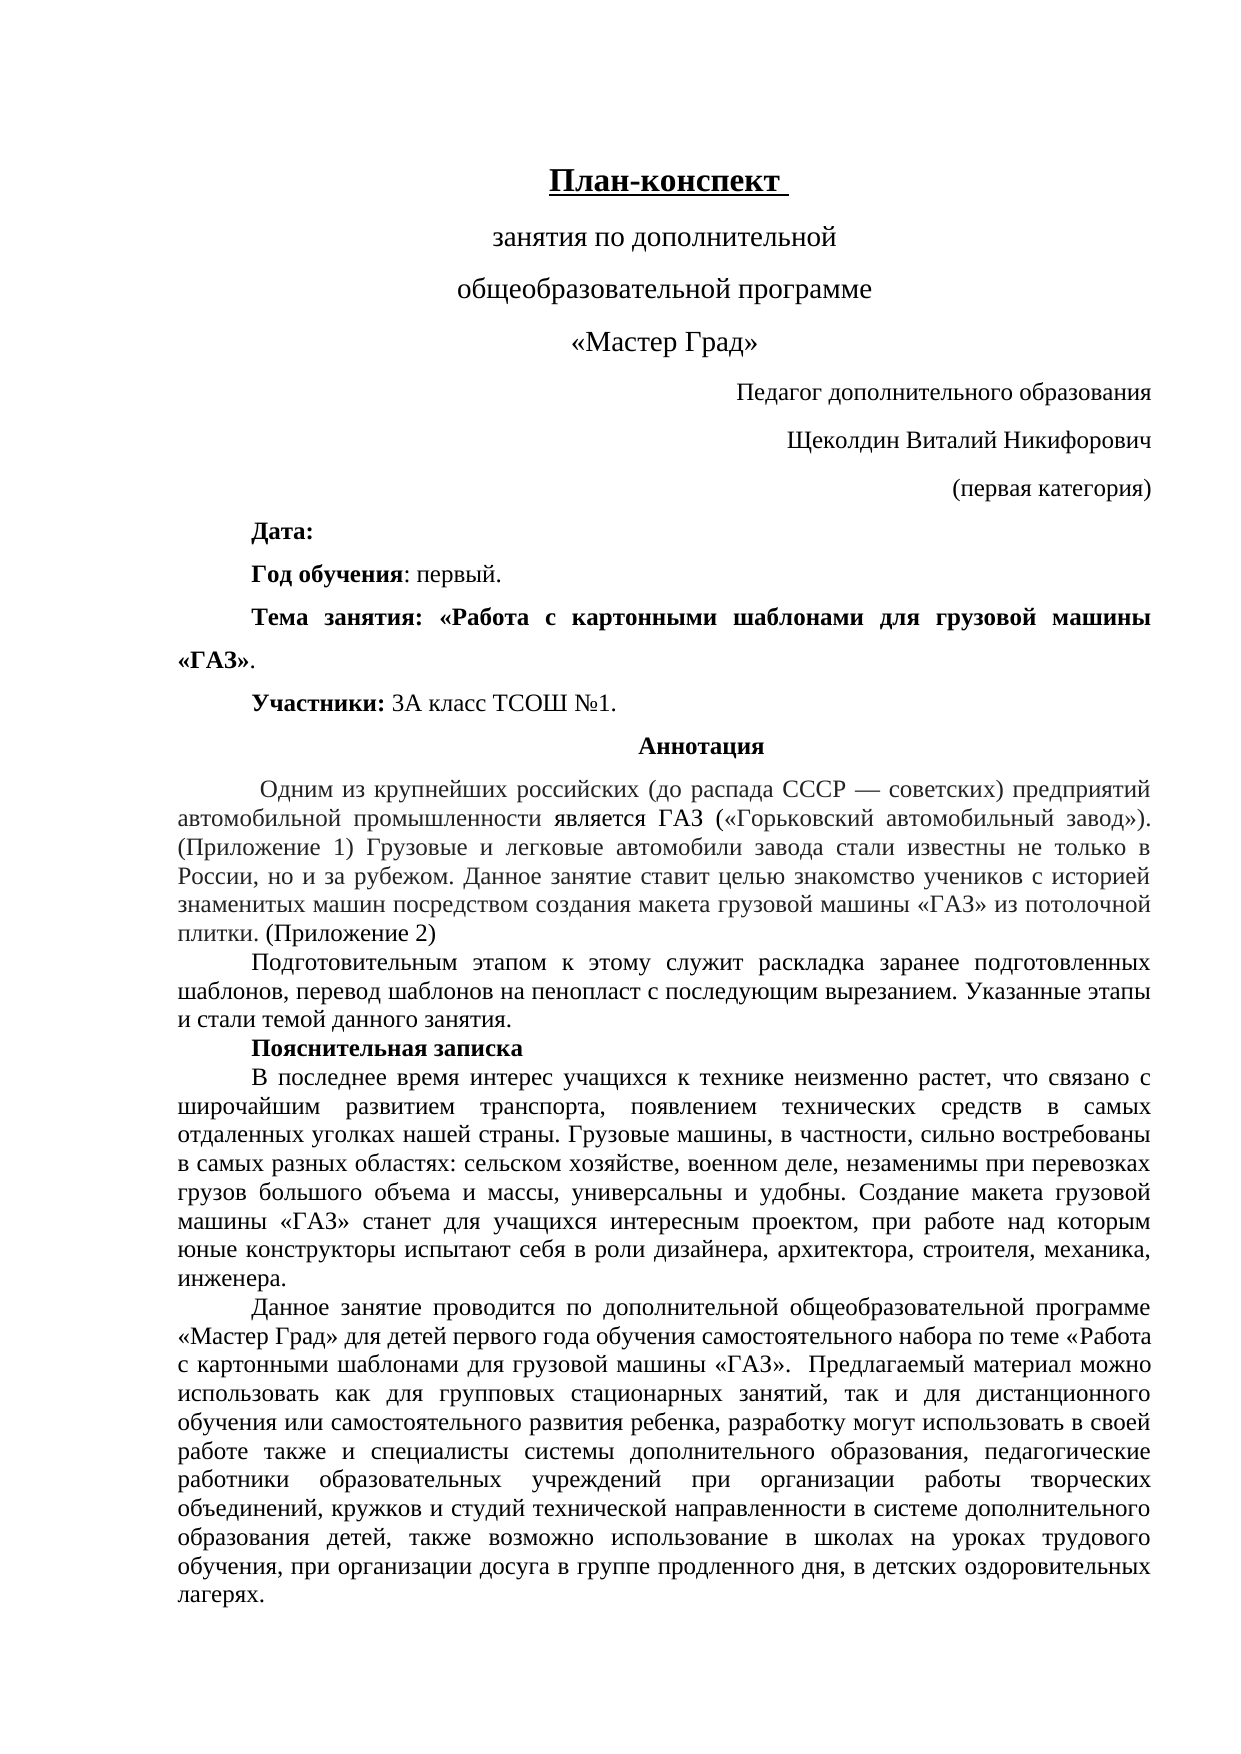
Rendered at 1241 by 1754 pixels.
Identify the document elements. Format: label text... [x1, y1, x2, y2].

text Педагог дополнительного образования [177, 377, 1152, 406]
text Одним из крупнейших российских (до распада СССР — советских) предприятий автомобильной промышленности является ГАЗ («Горьковский автомобильный завод»). (Приложение 1) Грузовые и легковые автомобили завода стали известны не только в России, но и за рубежом. Данное занятие ставит целью знакомство учеников с историей знаменитых машин посредством создания макета грузовой машины «ГАЗ» из потолочной плитки. (Приложение 2) [177, 774, 1152, 947]
text (первая категория) [177, 473, 1152, 501]
text Участники: 3А класс ТСОШ №1. [177, 688, 1152, 717]
text Щеколдин Виталий Никифорович [177, 425, 1152, 454]
text Пояснительная записка [177, 1033, 1152, 1062]
text Аннотация [177, 731, 1152, 760]
text Дата: [177, 516, 1152, 544]
text Тема занятия: «Работа с картонными шаблонами для грузовой машины «ГАЗ». [177, 602, 1152, 674]
text Данное занятие проводится по дополнительной общеобразовательной программе «Мастер Град» для детей первого года обучения самостоятельного набора по теме «Работа с картонными шаблонами для грузовой машины «ГАЗ». Предлагаемый материал можно использовать как для групповых стационарных занятий, так и для дистанционного обучения или самостоятельного развития ребенка, разработку могут использовать в своей работе также и специалисты системы дополнительного образования, педагогические работники образовательных учреждений при организации работы творческих объединений, кружков и студий технической направленности в системе дополнительного образования детей, также возможно использование в школах на уроках трудового обучения, при организации досуга в группе продленного дня, в детских оздоровительных лагерях. [177, 1292, 1152, 1608]
text Подготовительным этапом к этому служит раскладка заранее подготовленных шаблонов, перевод шаблонов на пенопласт с последующим вырезанием. Указанные этапы и стали темой данного занятия. [177, 947, 1152, 1033]
text План-конспект [177, 161, 1152, 199]
text общеобразовательной программе [177, 272, 1152, 305]
text Год обучения: первый. [177, 559, 1152, 588]
text В последнее время интерес учащихся к технике неизменно растет, что связано с широчайшим развитием транспорта, появлением технических средств в самых отдаленных уголках нашей страны. Грузовые машины, в частности, сильно востребованы в самых разных областях: сельском хозяйстве, военном деле, незаменимы при перевозках грузов большого объема и массы, универсальны и удобны. Создание макета грузовой машины «ГАЗ» станет для учащихся интересным проектом, при работе над которым юные конструкторы испытают себя в роли дизайнера, архитектора, строителя, механика, инженера. [177, 1062, 1152, 1292]
text занятия по дополнительной [177, 219, 1152, 252]
text «Мастер Град» [177, 324, 1152, 358]
